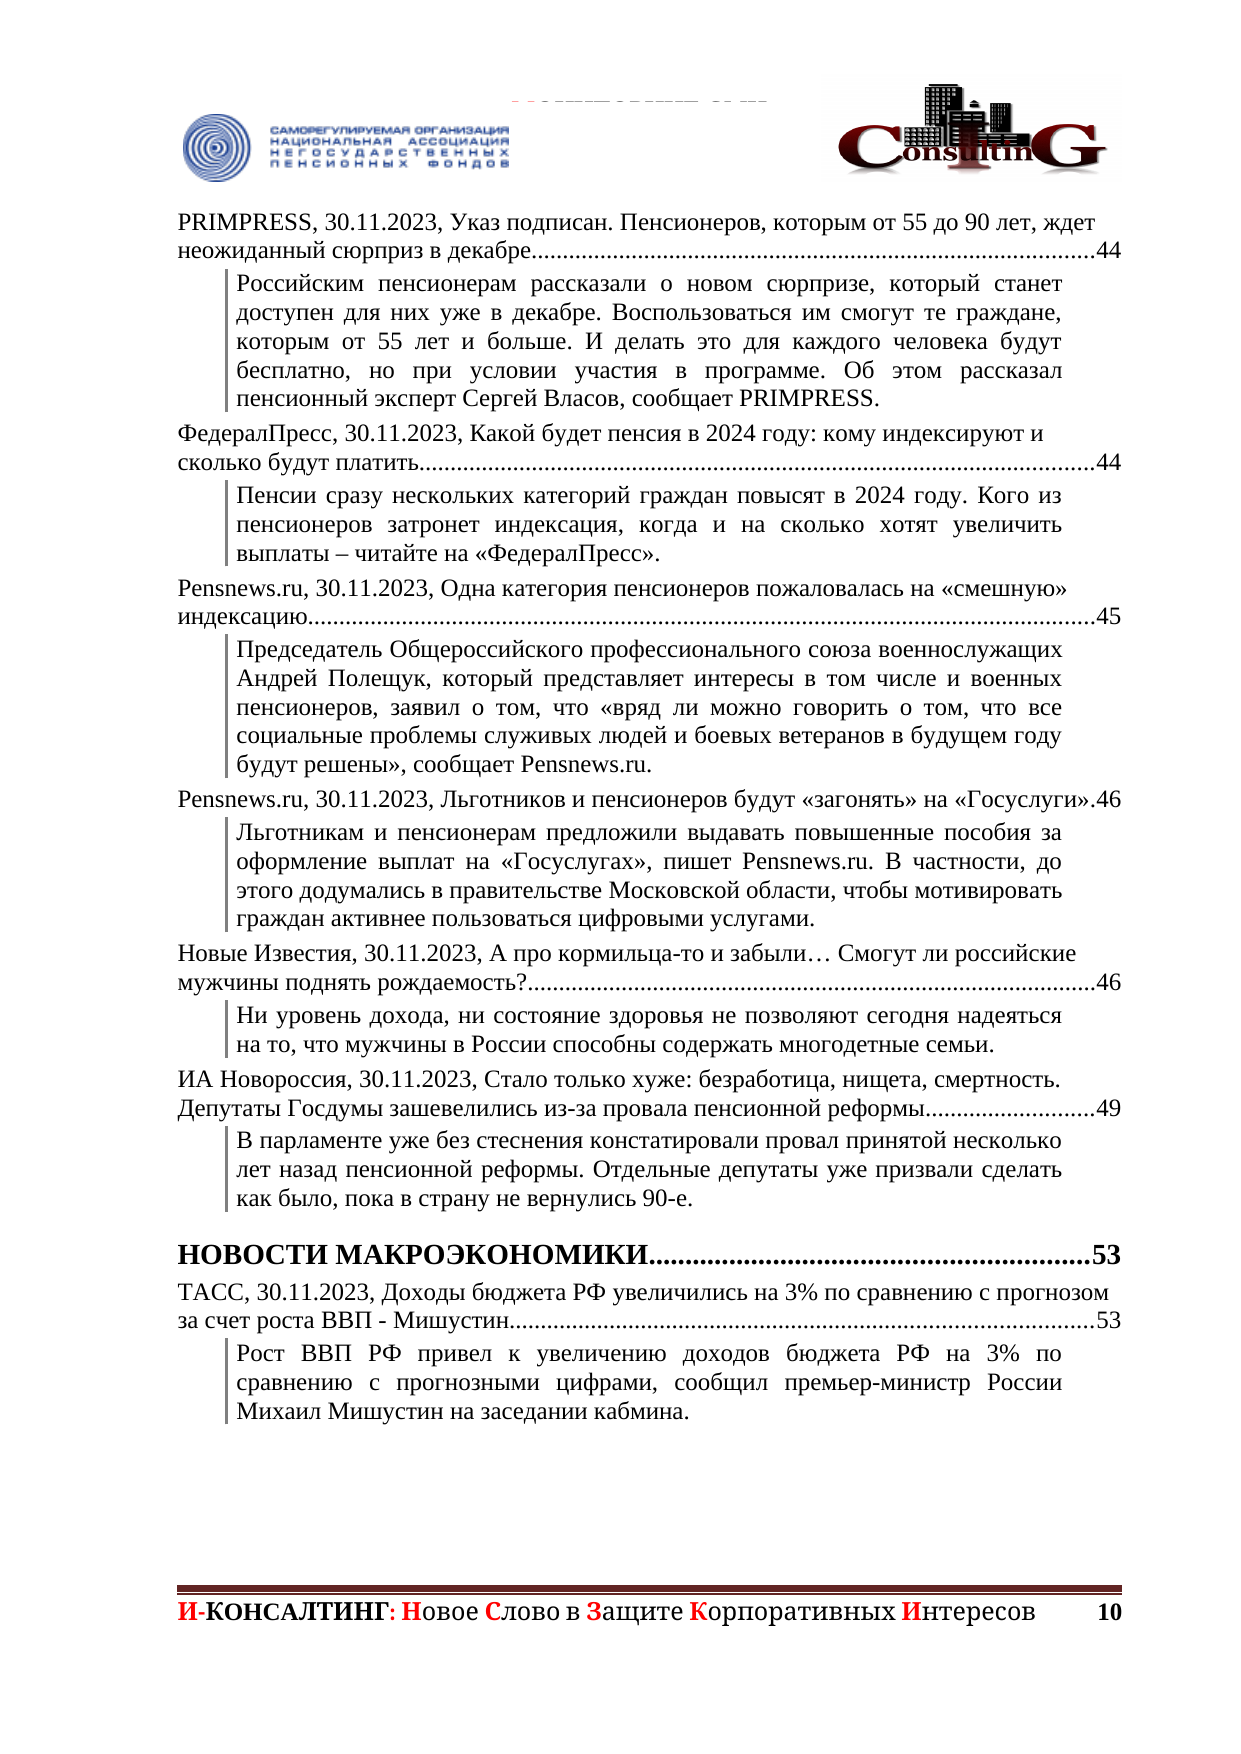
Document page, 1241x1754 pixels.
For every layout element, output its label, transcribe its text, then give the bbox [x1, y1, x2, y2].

text Новые Известия, 30.11.2023, А про кормильца-то и забыли… Смогут ли российские мужчины поднять рождаемость? 46 [177, 938, 1122, 996]
text Российским пенсионерам рассказали о новом сюрпризе, который станет доступен для них уже в декабре. Воспользоваться им смогут те граждане, которым от 55 лет и больше. И делать это для каждого человека будут бесплатно, но при условии участия в программе. Об этом рассказал пенсионный эксперт Сергей Власов, сообщает PRIMPRESS. 44 [225, 268, 1063, 412]
text Льготникам и пенсионерам предложили выдавать повышенные пособия за оформление выплат на «Госуслугах», пишет Pensnews.ru. В частности, до этого додумались в правительстве Московской области, чтобы мотивировать граждан активнее пользоваться цифровыми услугами. 46 [228, 817, 1063, 932]
text В парламенте уже без стеснения констатировали провал принятой несколько лет назад пенсионной реформы. Отдельные депутаты уже призвали сделать как было, пока в страну не вернулись 90-е. 49 [228, 1126, 1063, 1212]
text ТАСС, 30.11.2023, Доходы бюджета РФ увеличились на 3% по сравнению с прогнозом за счет роста ВВП - Мишустин 53 [177, 1277, 1122, 1334]
text ФедералПресс, 30.11.2023, Какой будет пенсия в 2024 году: кому индексируют и сколько будут платить 44 [177, 418, 1122, 476]
text PRIMPRESS, 30.11.2023, Указ подписан. Пенсионеров, которым от 55 до 90 лет, ждет неожиданный сюрприз в декабре 44 [177, 207, 1122, 264]
text Пенсии сразу нескольких категорий граждан повысят в 2024 году. Кого из пенсионеров затронет индексация, когда и на сколько хотят увеличить выплаты – читайте на «ФедералПресс». 44 [228, 480, 1063, 566]
text Ни уровень дохода, ни состояние здоровья не позволяют сегодня надеяться на то, что мужчины в России способны содержать многодетные семьи. 46 [228, 1000, 1063, 1058]
text ИА Новороссия, 30.11.2023, Стало только хуже: безработица, нищета, смертность. Депутаты Госдумы зашевелились из-за провала пенсионной реформы 49 [177, 1064, 1122, 1121]
text Pensnews.ru, 30.11.2023, Льготников и пенсионеров будут «загонять» на «Госуслуги» 46 [177, 784, 1122, 813]
text Председатель Общероссийского профессионального союза военнослужащих Андрей Полещук, который представляет интересы в том числе и военных пенсионеров, заявил о том, что «вряд ли можно говорить о том, что все социальные проблемы служивых людей и боевых ветеранов в будущем году будут решены», сообщает Pensnews.ru. 45 [228, 634, 1063, 778]
picture [821, 73, 1122, 182]
text Рост ВВП РФ привел к увеличению доходов бюджета РФ на 3% по сравнению с прогнозными цифрами, сообщил премьер-министр России Михаил Мишустин на заседании кабмина. 53 [228, 1338, 1063, 1424]
picture [183, 114, 509, 182]
text Pensnews.ru, 30.11.2023, Одна категория пенсионеров пожаловалась на «смешную» индексацию 45 [177, 573, 1122, 630]
text НОВОСТИ МАКРОЭКОНОМИКИ 53 [177, 1237, 1122, 1270]
